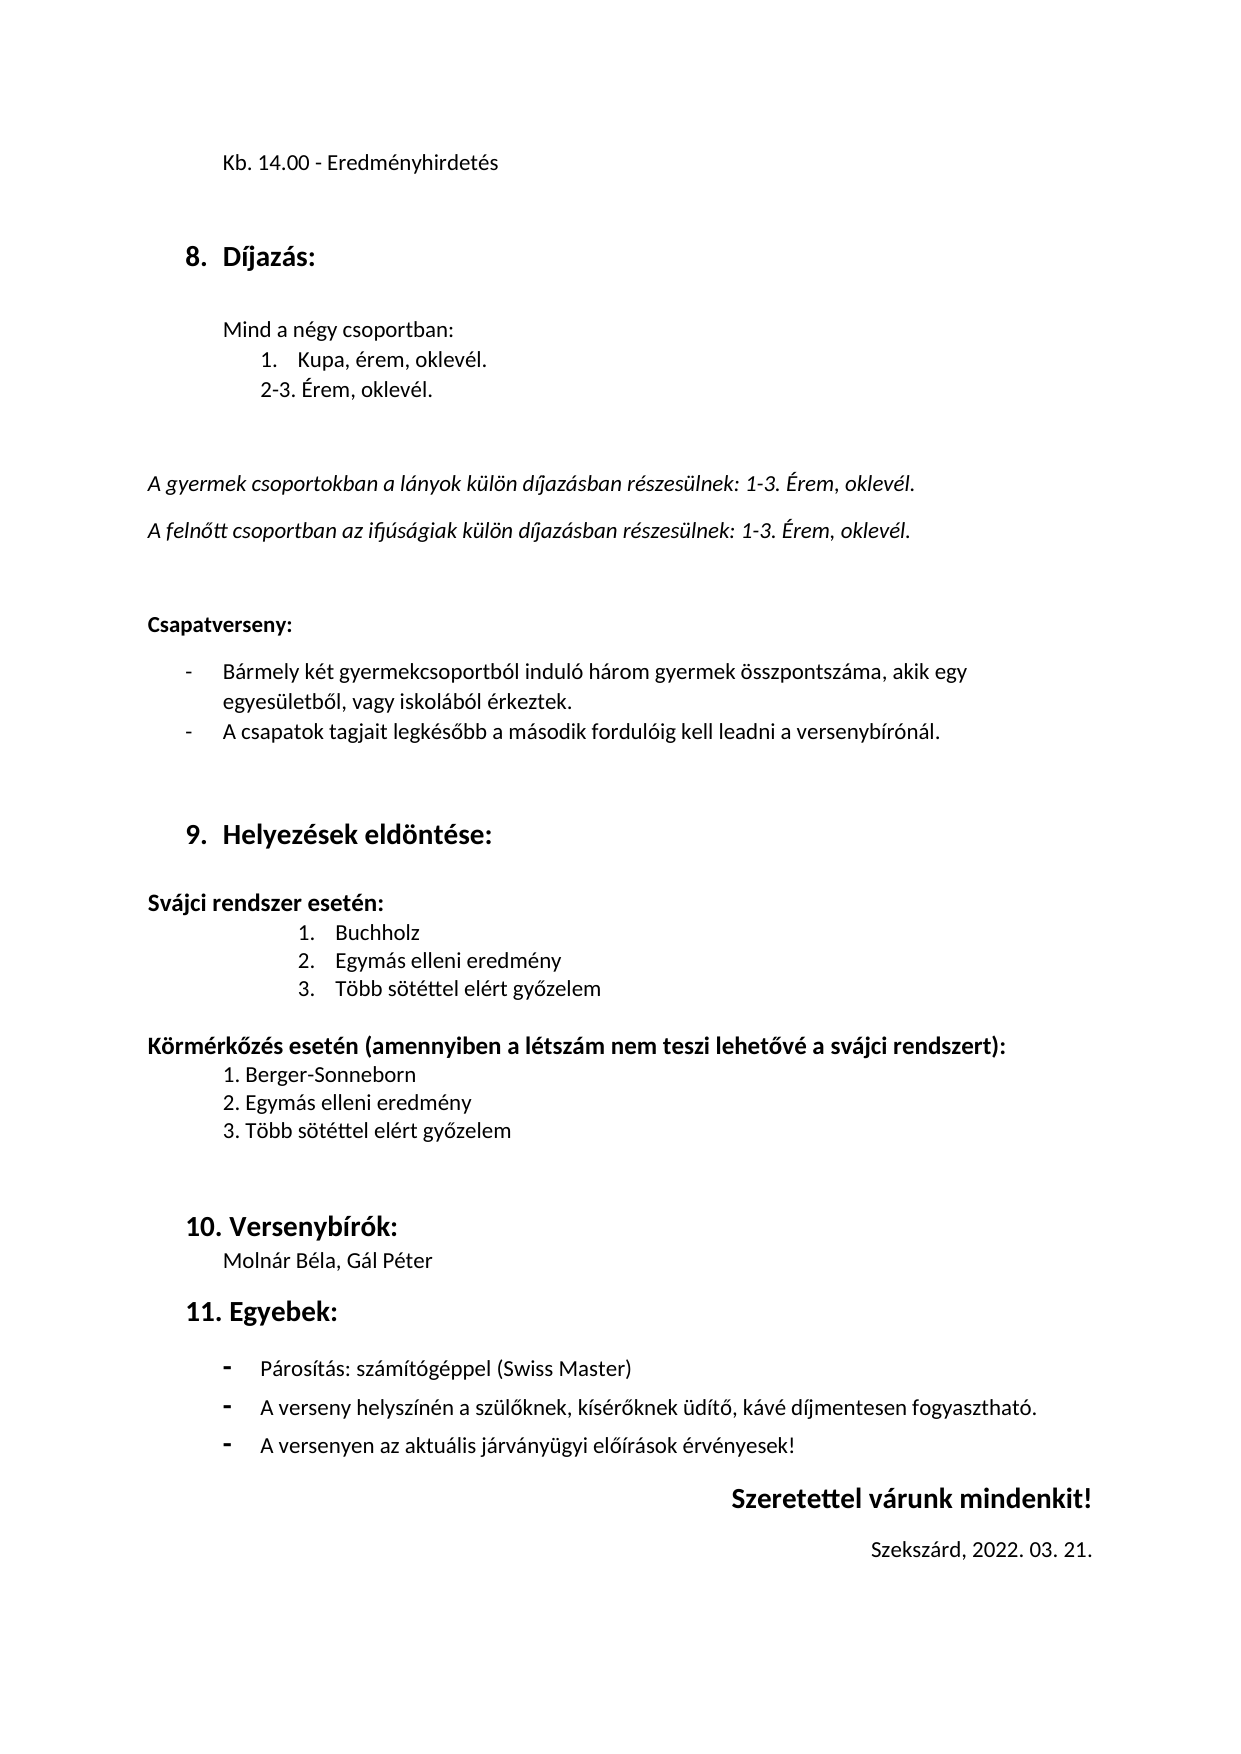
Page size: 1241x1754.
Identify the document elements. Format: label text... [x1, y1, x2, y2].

text A felnőtt csoportban az ifjúságiak külön díjazásban részesülnek: 1-3. Érem, oklevél. [148, 516, 1093, 544]
list A csapatok tagjait legkésőbb a második fordulóig kell leadni a versenybírónál. [185, 717, 1093, 745]
text A gyermek csoportokban a lányok külön díjazásban részesülnek: 1-3. Érem, oklevél. [148, 469, 1093, 497]
text Csapatverseny: [148, 610, 1093, 638]
list Párosítás: számítógéppel (Swiss Master) [223, 1348, 1093, 1384]
text Svájci rendszer esetén: [148, 887, 1093, 918]
list Kb. 14.00 - Eredményhirdetés [223, 148, 1093, 236]
list 2-3. Érem, oklevél. [260, 376, 1093, 403]
list Több sötéttel elért győzelem [298, 974, 1093, 1002]
list A verseny helyszínén a szülőknek, kísérőknek üdítő, kávé díjmentesen fogyasztható. [223, 1387, 1093, 1423]
list Egymás elleni eredmény [298, 946, 1093, 974]
list Buchholz [298, 918, 1093, 946]
list Helyezések eldöntése: [185, 816, 1093, 852]
text Szeretettel várunk mindenkit! [148, 1481, 1093, 1516]
list Mind a négy csoportban: [223, 315, 1093, 343]
text Körmérkőzés esetén (amennyiben a létszám nem teszi lehetővé a svájci rendszert): [148, 1030, 1093, 1060]
list 1. Berger-Sonneborn 2. Egymás elleni eredmény 3. Több sötéttel elért győzelem [223, 1060, 1093, 1144]
text 11. Egyebek: [185, 1293, 1093, 1329]
list A versenyen az aktuális járványügyi előírások érvényesek! [223, 1425, 1093, 1461]
list Kupa, érem, oklevél. [260, 345, 1093, 373]
list Versenybírók: [185, 1208, 1093, 1244]
list Bármely két gyermekcsoportból induló három gyermek összpontszáma, akik egy egyesületből, vagy iskolából érkeztek. [185, 657, 1093, 715]
text Szekszárd, 2022. 03. 21. [148, 1536, 1093, 1564]
list Díjazás: [185, 238, 1093, 274]
list Molnár Béla, Gál Péter [223, 1247, 1093, 1274]
